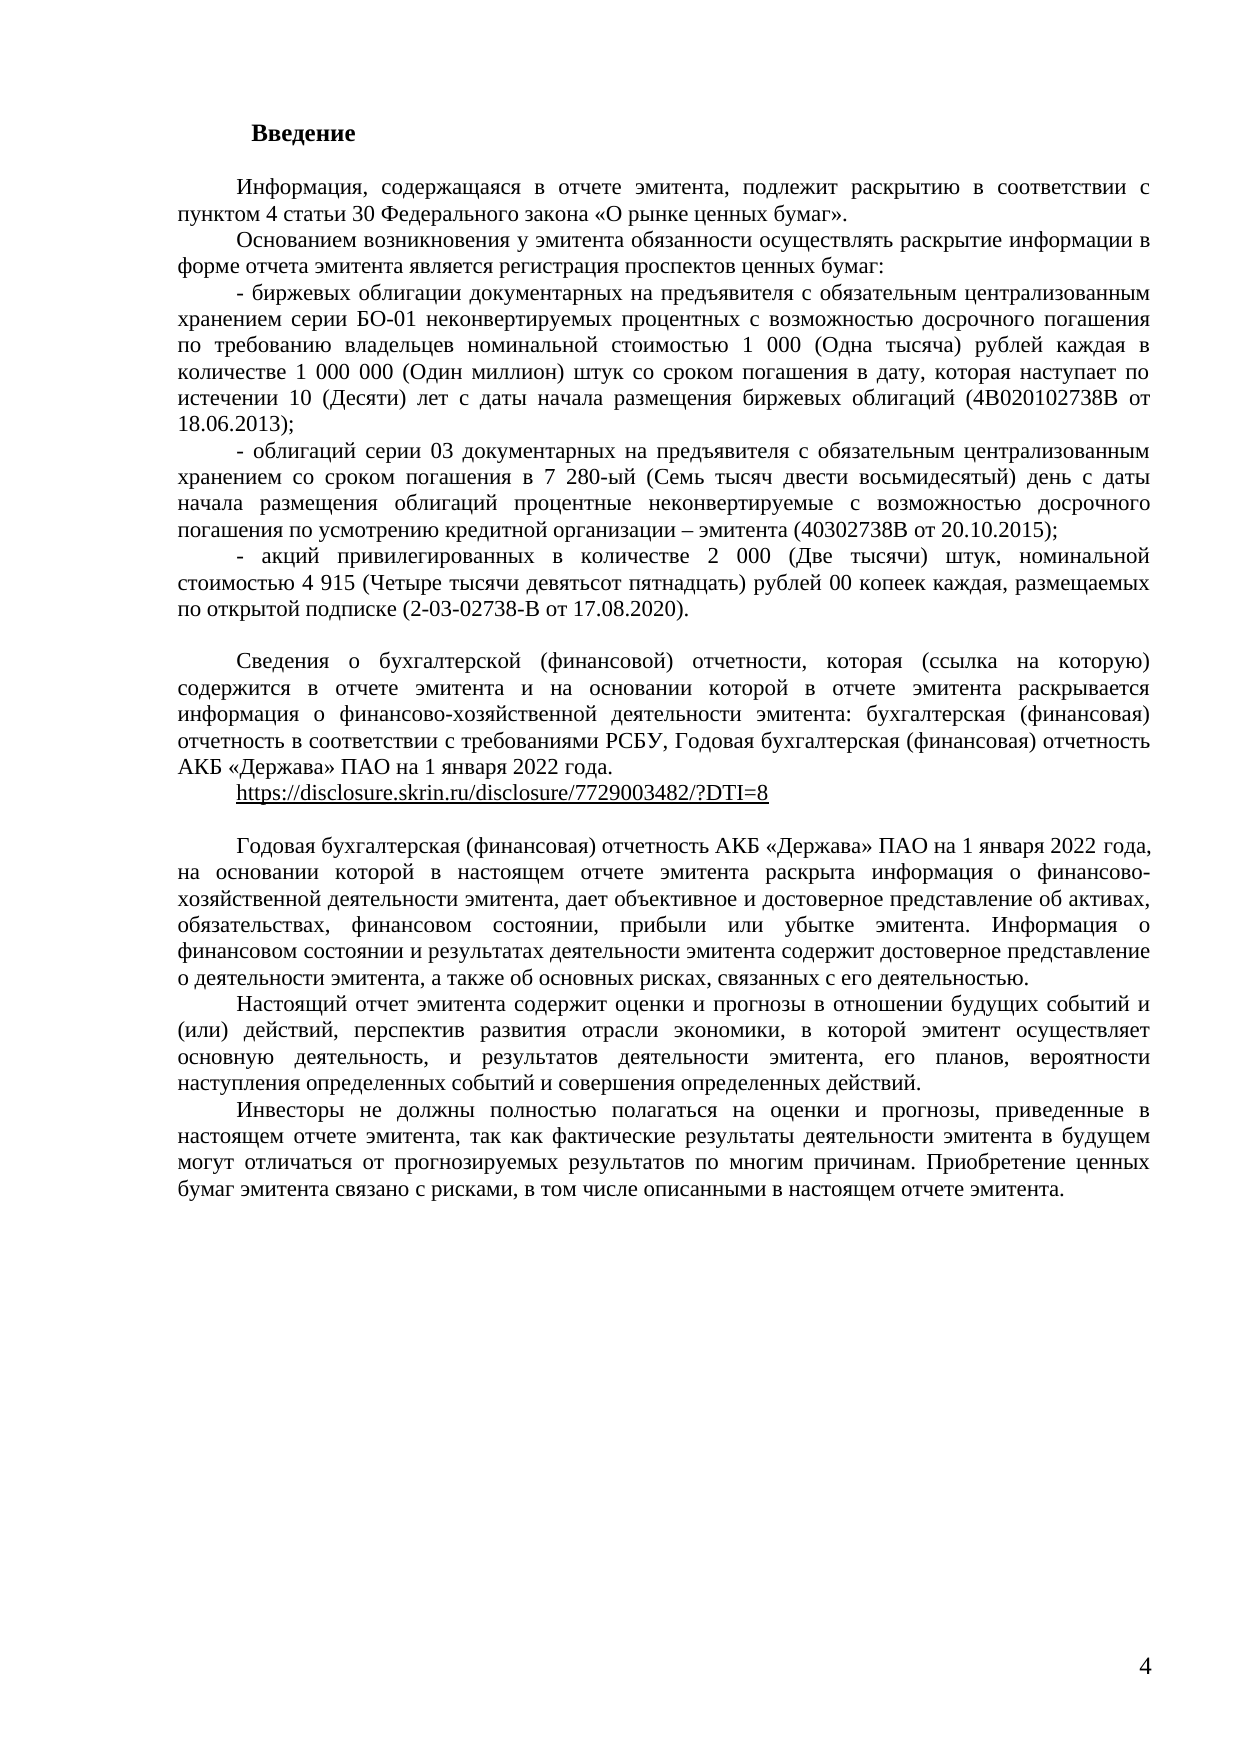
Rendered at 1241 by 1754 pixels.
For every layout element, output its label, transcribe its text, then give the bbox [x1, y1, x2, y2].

text Настоящий отчет эмитента содержит оценки и прогнозы в отношении будущих событий и (или) действий, перспектив развития отрасли экономики, в которой эмитент осуществляет основную деятельность, и результатов деятельности эмитента, его планов, вероятности наступления определенных событий и совершения определенных действий. [177, 990, 1152, 1096]
text Информация, содержащаяся в отчете эмитента, подлежит раскрытию в соответствии с пунктом 4 статьи 30 Федерального закона «О рынке ценных бумаг». [177, 173, 1152, 226]
text - облигаций серии 03 документарных на предъявителя с обязательным централизованным хранением со сроком погашения в 7 280-ый (Семь тысяч двести восьмидесятый) день с даты начала размещения облигаций процентные неконвертируемые с возможностью досрочного погашения по усмотрению кредитной организации – эмитента (40302738B от 20.10.2015); [177, 437, 1152, 542]
text Сведения о бухгалтерской (финансовой) отчетности, которая (ссылка на которую) содержится в отчете эмитента и на основании которой в отчете эмитента раскрывается информация о финансово-хозяйственной деятельности эмитента: бухгалтерская (финансовая) отчетность в соответствии с требованиями РСБУ, Годовая бухгалтерская (финансовая) отчетность АКБ «Держава» ПАО на 1 января 2022 года. [177, 648, 1152, 779]
subtitle Введение [177, 118, 1152, 147]
text Годовая бухгалтерская (финансовая) отчетность АКБ «Держава» ПАО на 1 января 2022 года, на основании которой в настоящем отчете эмитента раскрыта информация о финансово-хозяйственной деятельности эмитента, дает объективное и достоверное представление об активах, обязательствах, финансовом состоянии, прибыли или убытке эмитента. Информация о финансовом состоянии и результатах деятельности эмитента содержит достоверное представление о деятельности эмитента, а также об основных рисках, связанных с его деятельностью. [177, 832, 1152, 990]
text - акций привилегированных в количестве 2 000 (Две тысячи) штук, номинальной стоимостью 4 915 (Четыре тысячи девятьсот пятнадцать) рублей 00 копеек каждая, размещаемых по открытой подписке (2-03-02738-B от 17.08.2020). [177, 542, 1152, 621]
text Инвесторы не должны полностью полагаться на оценки и прогнозы, приведенные в настоящем отчете эмитента, так как фактические результаты деятельности эмитента в будущем могут отличаться от прогнозируемых результатов по многим причинам. Приобретение ценных бумаг эмитента связано с рисками, в том числе описанными в настоящем отчете эмитента. [177, 1096, 1152, 1201]
text Основанием возникновения у эмитента обязанности осуществлять раскрытие информации в форме отчета эмитента является регистрация проспектов ценных бумаг: [177, 226, 1152, 279]
text - биржевых облигации документарных на предъявителя с обязательным централизованным хранением серии БО-01 неконвертируемых процентных с возможностью досрочного погашения по требованию владельцев номинальной стоимостью 1 000 (Одна тысяча) рублей каждая в количестве 1 000 000 (Один миллион) штук со сроком погашения в дату, которая наступает по истечении 10 (Десяти) лет с даты начала размещения биржевых облигаций (4В020102738В от 18.06.2013); [177, 279, 1152, 437]
text https://disclosure.skrin.ru/disclosure/7729003482/?DTI=8 [177, 779, 1152, 806]
